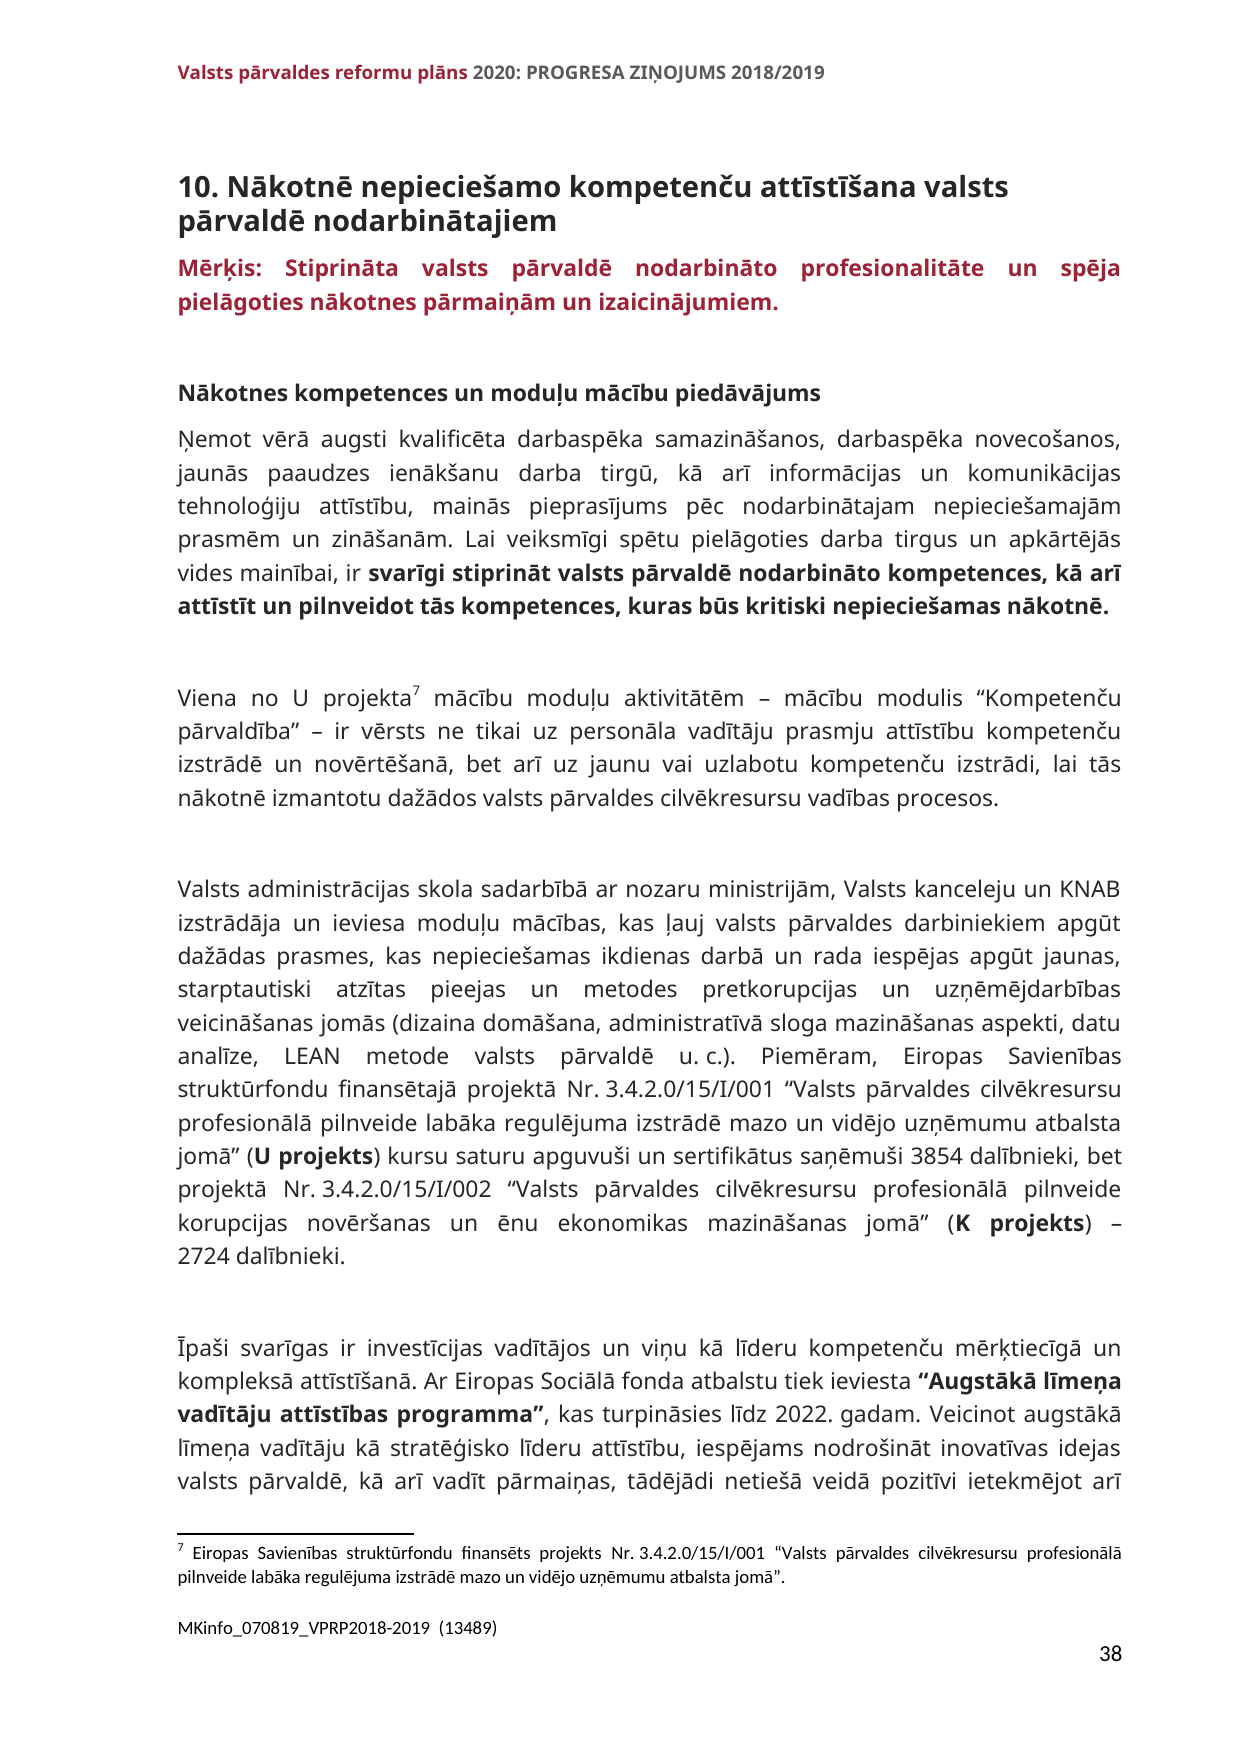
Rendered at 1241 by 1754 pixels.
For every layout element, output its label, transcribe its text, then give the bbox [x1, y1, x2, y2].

text Viena no U projekta mācību moduļu aktivitātēm – mācību modulis “Kompetenču pārvaldība” – ir vērsts ne tikai uz personāla vadītāju prasmju attīstību kompetenču izstrādē un novērtēšanā, bet arī uz jaunu vai uzlabotu kompetenču izstrādi, lai tās nākotnē izmantotu dažādos valsts pārvaldes cilvēkresursu vadības procesos. [177, 679, 1122, 813]
text Mērķis: Stiprināta valsts pārvaldē nodarbināto profesionalitāte un spēja pielāgoties nākotnes pārmaiņām un izaicinājumiem. [177, 250, 1122, 317]
text Valsts administrācijas skola sadarbībā ar nozaru ministrijām, Valsts kanceleju un KNAB izstrādāja un ieviesa moduļu mācības, kas ļauj valsts pārvaldes darbiniekiem apgūt dažādas prasmes, kas nepieciešamas ikdienas darbā un rada iespējas apgūt jaunas, starptautiski atzītas pieejas un metodes pretkorupcijas un uzņēmējdarbības veicināšanas jomās (dizaina domāšana, administratīvā sloga mazināšanas aspekti, datu analīze, LEAN metode valsts pārvaldē u. c.). Piemēram, Eiropas Savienības struktūrfondu finansētajā projektā Nr. 3.4.2.0/15/I/001 “Valsts pārvaldes cilvēkresursu profesionālā pilnveide labāka regulējuma izstrādē mazo un vidējo uzņēmumu atbalsta jomā” (U projekts) kursu saturu apguvuši un sertifikātus saņēmuši 3854 dalībnieki, bet projektā Nr. 3.4.2.0/15/I/002 “Valsts pārvaldes cilvēkresursu profesionālā pilnveide korupcijas novēršanas un ēnu ekonomikas mazināšanas jomā” (K projekts) – 2724 dalībnieki. [177, 871, 1122, 1271]
text Ņemot vērā augsti kvalificēta darbaspēka samazināšanos, darbaspēka novecošanos, jaunās paaudzes ienākšanu darba tirgū, kā arī informācijas un komunikācijas tehnoloģiju attīstību, mainās pieprasījums pēc nodarbinātajam nepieciešamajām prasmēm un zināšanām. Lai veiksmīgi spētu pielāgoties darba tirgus un apkārtējās vides mainībai, ir svarīgi stiprināt valsts pārvaldē nodarbināto kompetences, kā arī attīstīt un pilnveidot tās kompetences, kuras būs kritiski nepieciešamas nākotnē. [177, 421, 1122, 621]
text Nākotnes kompetences un moduļu mācību piedāvājums [177, 375, 1122, 408]
subtitle 10. Nākotnē nepieciešamo kompetenču attīstīšana valsts pārvaldē nodarbinātajiem [177, 171, 1122, 238]
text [177, 1329, 1122, 1496]
